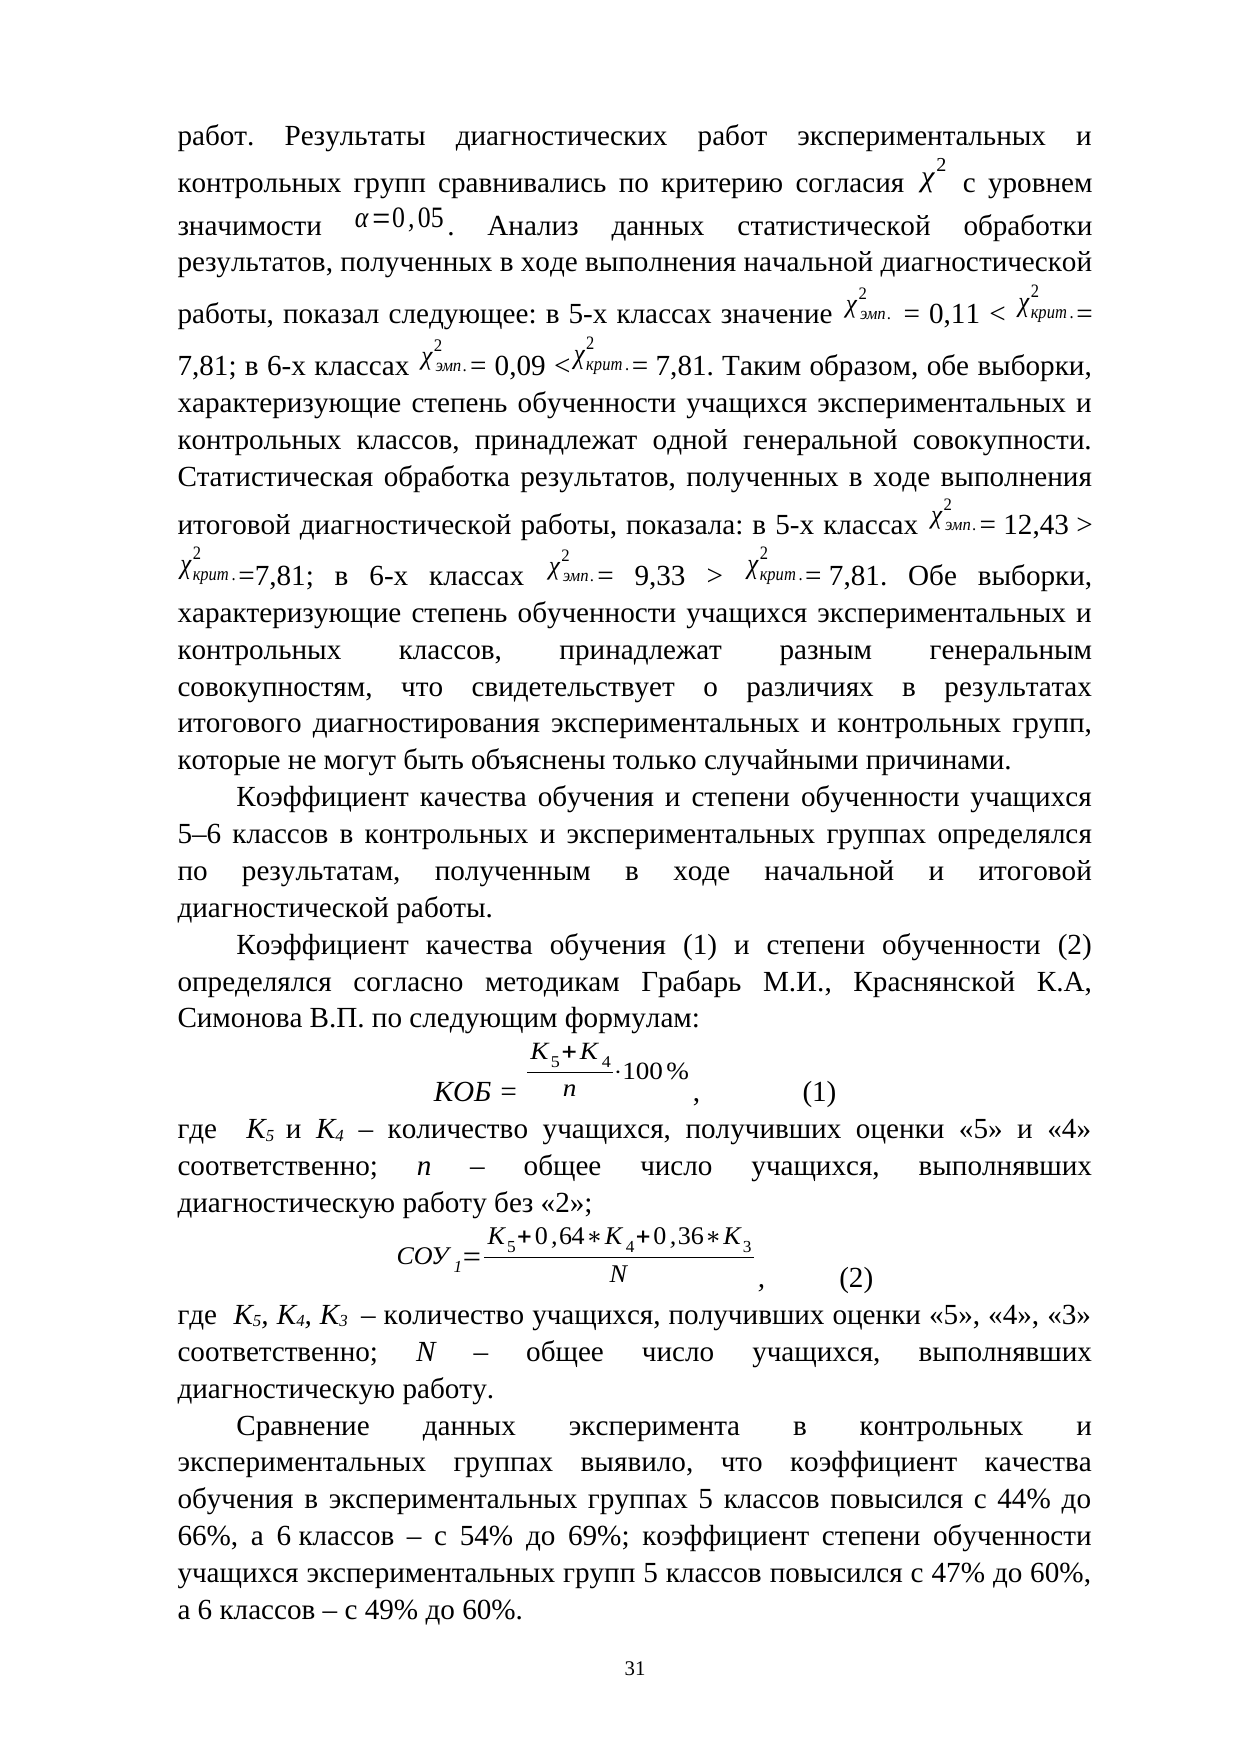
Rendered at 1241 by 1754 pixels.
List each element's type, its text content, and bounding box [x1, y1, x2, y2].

text Коэффициент качества обучения (1) и степени обученности (2) определялся согласно методикам Грабарь М.И., Краснянской К.А, Симонова В.П. по следующим формулам: [177, 927, 1092, 1034]
text , (2) [177, 1222, 1092, 1294]
text Сравнение данных эксперимента в контрольных и экспериментальных группах выявило, что коэффициент качества обучения в экспериментальных группах 5 классов повысился с 44% до 66%, а 6 классов – с 54% до 69%; коэффициент степени обученности учащихся экспериментальных групп 5 классов повысился с 47% до 60%, а 6 классов – с 49% до 60%. [177, 1408, 1092, 1626]
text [177, 118, 1092, 776]
text КОБ = , (1) [177, 1037, 1092, 1108]
text где К5 и К4 – количество учащихся, получивших оценки «5» и «4» соответственно; п – общее число учащихся, выполнявших диагностическую работу без «2»; [177, 1111, 1092, 1218]
text где К5, К4, К3 – количество учащихся, получивших оценки «5», «4», «3» соответственно; N – общее число учащихся, выполнявших диагностическую работу. [177, 1297, 1092, 1404]
text Коэффициент качества обучения и степени обученности учащихся 5–6 классов в контрольных и экспериментальных группах определялся по результатам, полученным в ходе начальной и итоговой диагностической работы. [177, 779, 1092, 923]
